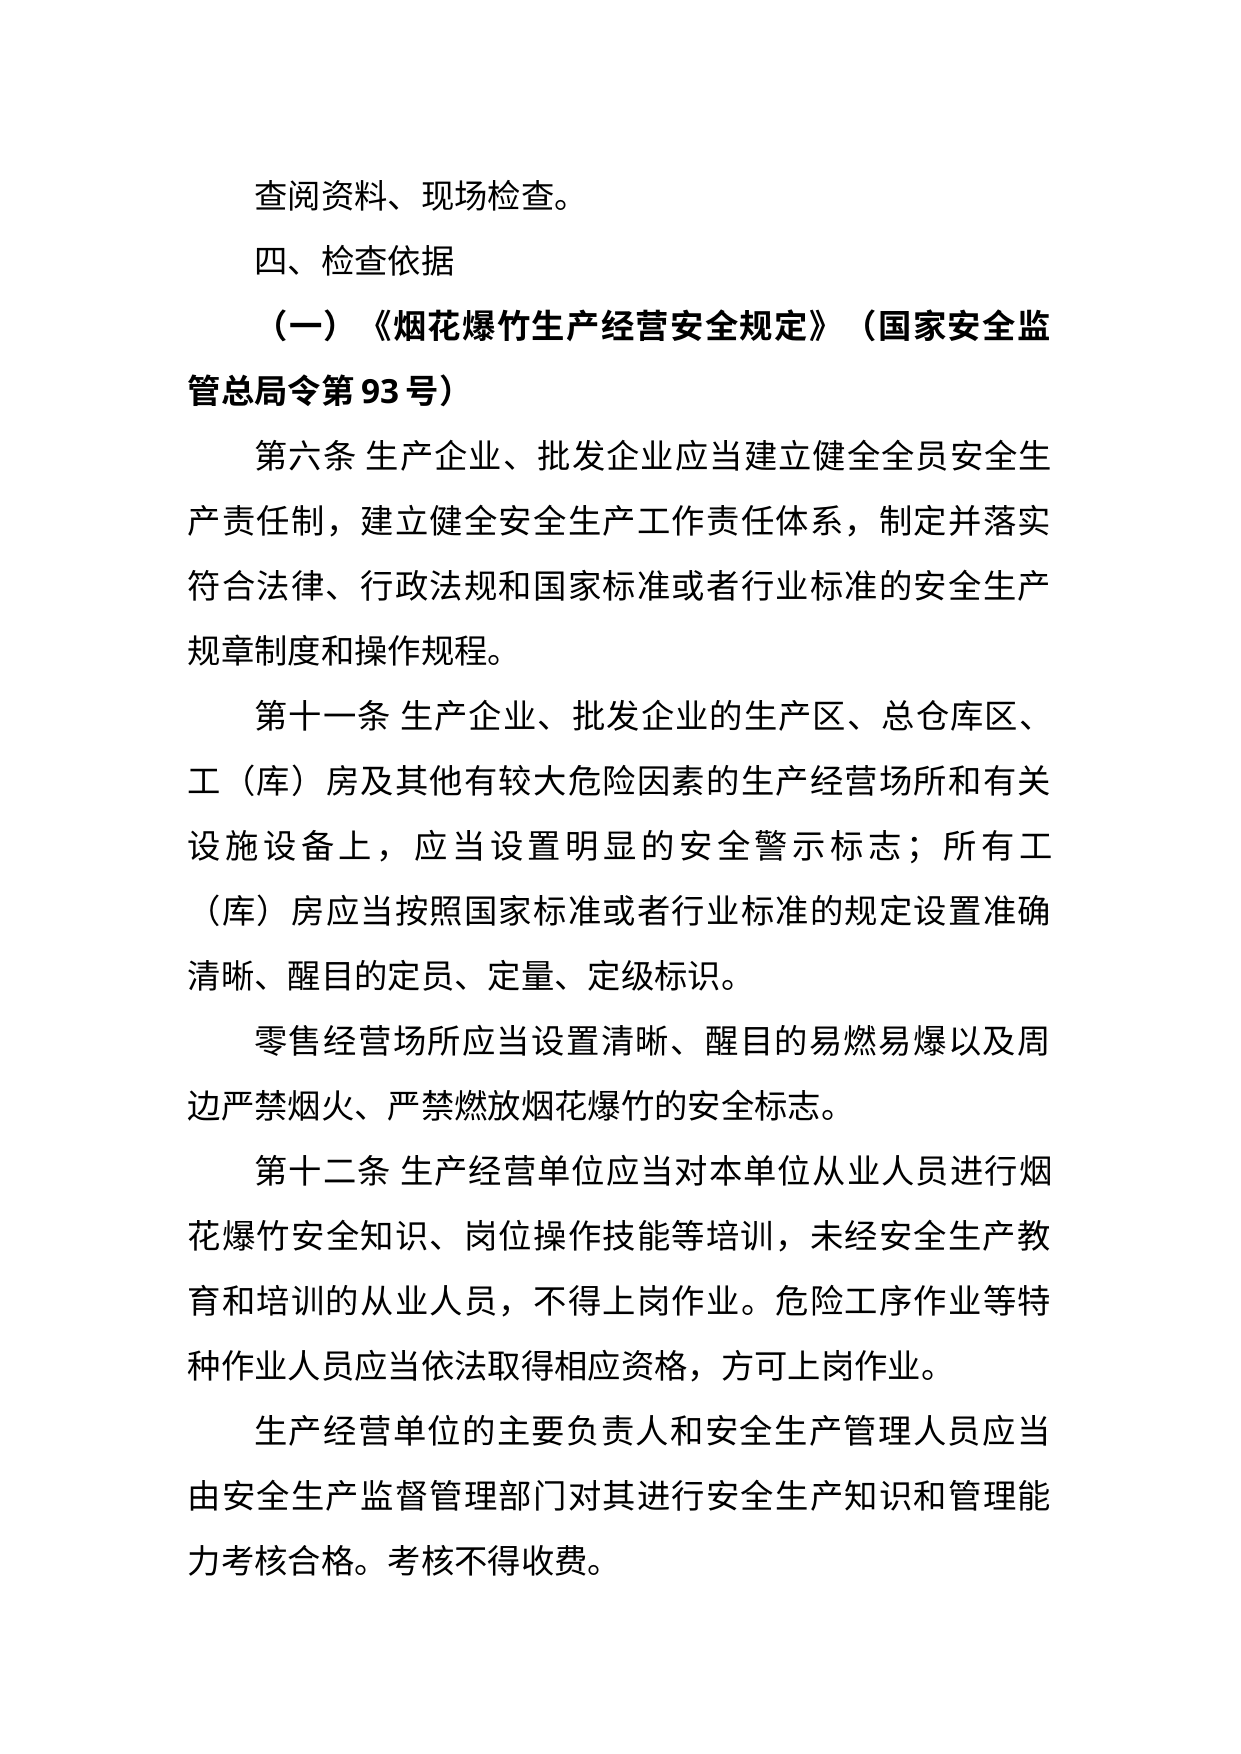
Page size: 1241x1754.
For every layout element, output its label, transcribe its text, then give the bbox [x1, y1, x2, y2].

text 零售经营场所应当设置清晰、醒目的易燃易爆以及周边严禁烟火、严禁燃放烟花爆竹的安全标志。 [187, 1007, 1053, 1137]
text 生产经营单位的主要负责人和安全生产管理人员应当由安全生产监督管理部门对其进行安全生产知识和管理能力考核合格。考核不得收费。 [187, 1397, 1053, 1592]
text 四、检查依据 [187, 227, 1053, 292]
text 第六条 生产企业、批发企业应当建立健全全员安全生产责任制，建立健全安全生产工作责任体系，制定并落实符合法律、行政法规和国家标准或者行业标准的安全生产规章制度和操作规程。 [187, 422, 1053, 682]
text 第十一条 生产企业、批发企业的生产区、总仓库区、工（库）房及其他有较大危险因素的生产经营场所和有关设施设备上，应当设置明显的安全警示标志；所有工（库）房应当按照国家标准或者行业标准的规定设置准确、清晰、醒目的定员、定量、定级标识。 [187, 682, 1053, 1007]
text 第十二条 生产经营单位应当对本单位从业人员进行烟花爆竹安全知识、岗位操作技能等培训，未经安全生产教育和培训的从业人员，不得上岗作业。危险工序作业等特种作业人员应当依法取得相应资格，方可上岗作业。 [187, 1137, 1053, 1397]
text （一）《烟花爆竹生产经营安全规定》（国家安全监管总局令第93号） [187, 292, 1053, 422]
text 查阅资料、现场检查。 [187, 162, 1053, 227]
